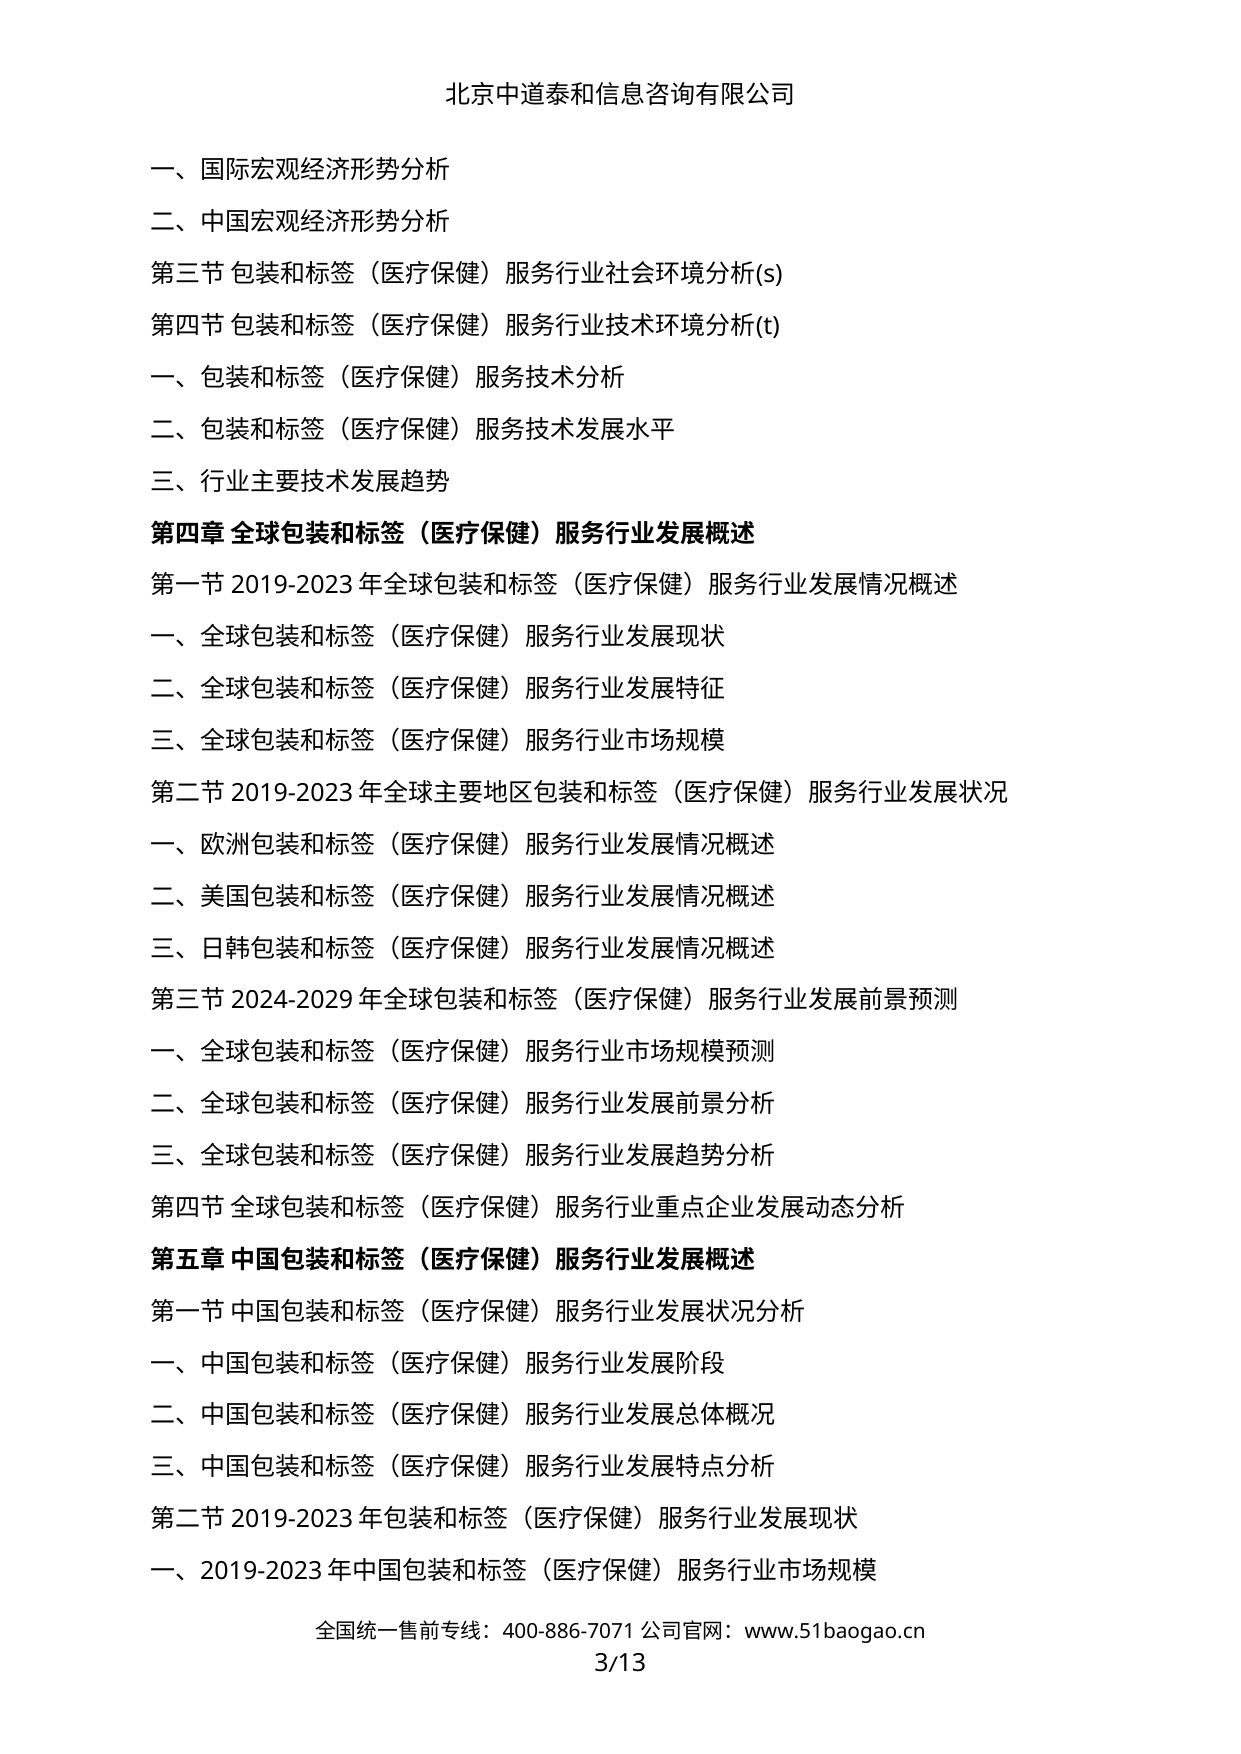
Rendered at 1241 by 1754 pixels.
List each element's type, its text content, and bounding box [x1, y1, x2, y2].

text 三、中国包装和标签（医疗保健）服务行业发展特点分析 [150, 1447, 1090, 1483]
text 第四章 全球包装和标签（医疗保健）服务行业发展概述 [150, 513, 1090, 549]
text 一、全球包装和标签（医疗保健）服务行业市场规模预测 [150, 1032, 1090, 1068]
text 二、中国包装和标签（医疗保健）服务行业发展总体概况 [150, 1395, 1090, 1431]
text 三、全球包装和标签（医疗保健）服务行业市场规模 [150, 721, 1090, 757]
text 二、中国宏观经济形势分析 [150, 202, 1090, 238]
text 三、全球包装和标签（医疗保健）服务行业发展趋势分析 [150, 1136, 1090, 1172]
text 二、全球包装和标签（医疗保健）服务行业发展特征 [150, 669, 1090, 705]
text 二、美国包装和标签（医疗保健）服务行业发展情况概述 [150, 876, 1090, 912]
text 一、欧洲包装和标签（医疗保健）服务行业发展情况概述 [150, 824, 1090, 861]
text 第四节 全球包装和标签（医疗保健）服务行业重点企业发展动态分析 [150, 1187, 1090, 1224]
text 第一节 2019-2023年全球包装和标签（医疗保健）服务行业发展情况概述 [150, 565, 1090, 601]
text 一、中国包装和标签（医疗保健）服务行业发展阶段 [150, 1343, 1090, 1379]
text 一、国际宏观经济形势分析 [150, 150, 1090, 186]
text 第一节 中国包装和标签（医疗保健）服务行业发展状况分析 [150, 1291, 1090, 1327]
text 二、全球包装和标签（医疗保健）服务行业发展前景分析 [150, 1084, 1090, 1120]
text 第三节 2024-2029年全球包装和标签（医疗保健）服务行业发展前景预测 [150, 980, 1090, 1016]
text 一、全球包装和标签（医疗保健）服务行业发展现状 [150, 617, 1090, 653]
text 一、2019-2023年中国包装和标签（医疗保健）服务行业市场规模 [150, 1551, 1090, 1587]
text 第二节 2019-2023年包装和标签（医疗保健）服务行业发展现状 [150, 1499, 1090, 1535]
text 三、日韩包装和标签（医疗保健）服务行业发展情况概述 [150, 928, 1090, 964]
text 三、行业主要技术发展趋势 [150, 461, 1090, 497]
text 一、包装和标签（医疗保健）服务技术分析 [150, 357, 1090, 394]
text 第二节 2019-2023年全球主要地区包装和标签（医疗保健）服务行业发展状况 [150, 772, 1090, 809]
text 第五章 中国包装和标签（医疗保健）服务行业发展概述 [150, 1239, 1090, 1276]
text 第三节 包装和标签（医疗保健）服务行业社会环境分析(s) [150, 254, 1090, 290]
text 二、包装和标签（医疗保健）服务技术发展水平 [150, 409, 1090, 446]
text 第四节 包装和标签（医疗保健）服务行业技术环境分析(t) [150, 306, 1090, 342]
